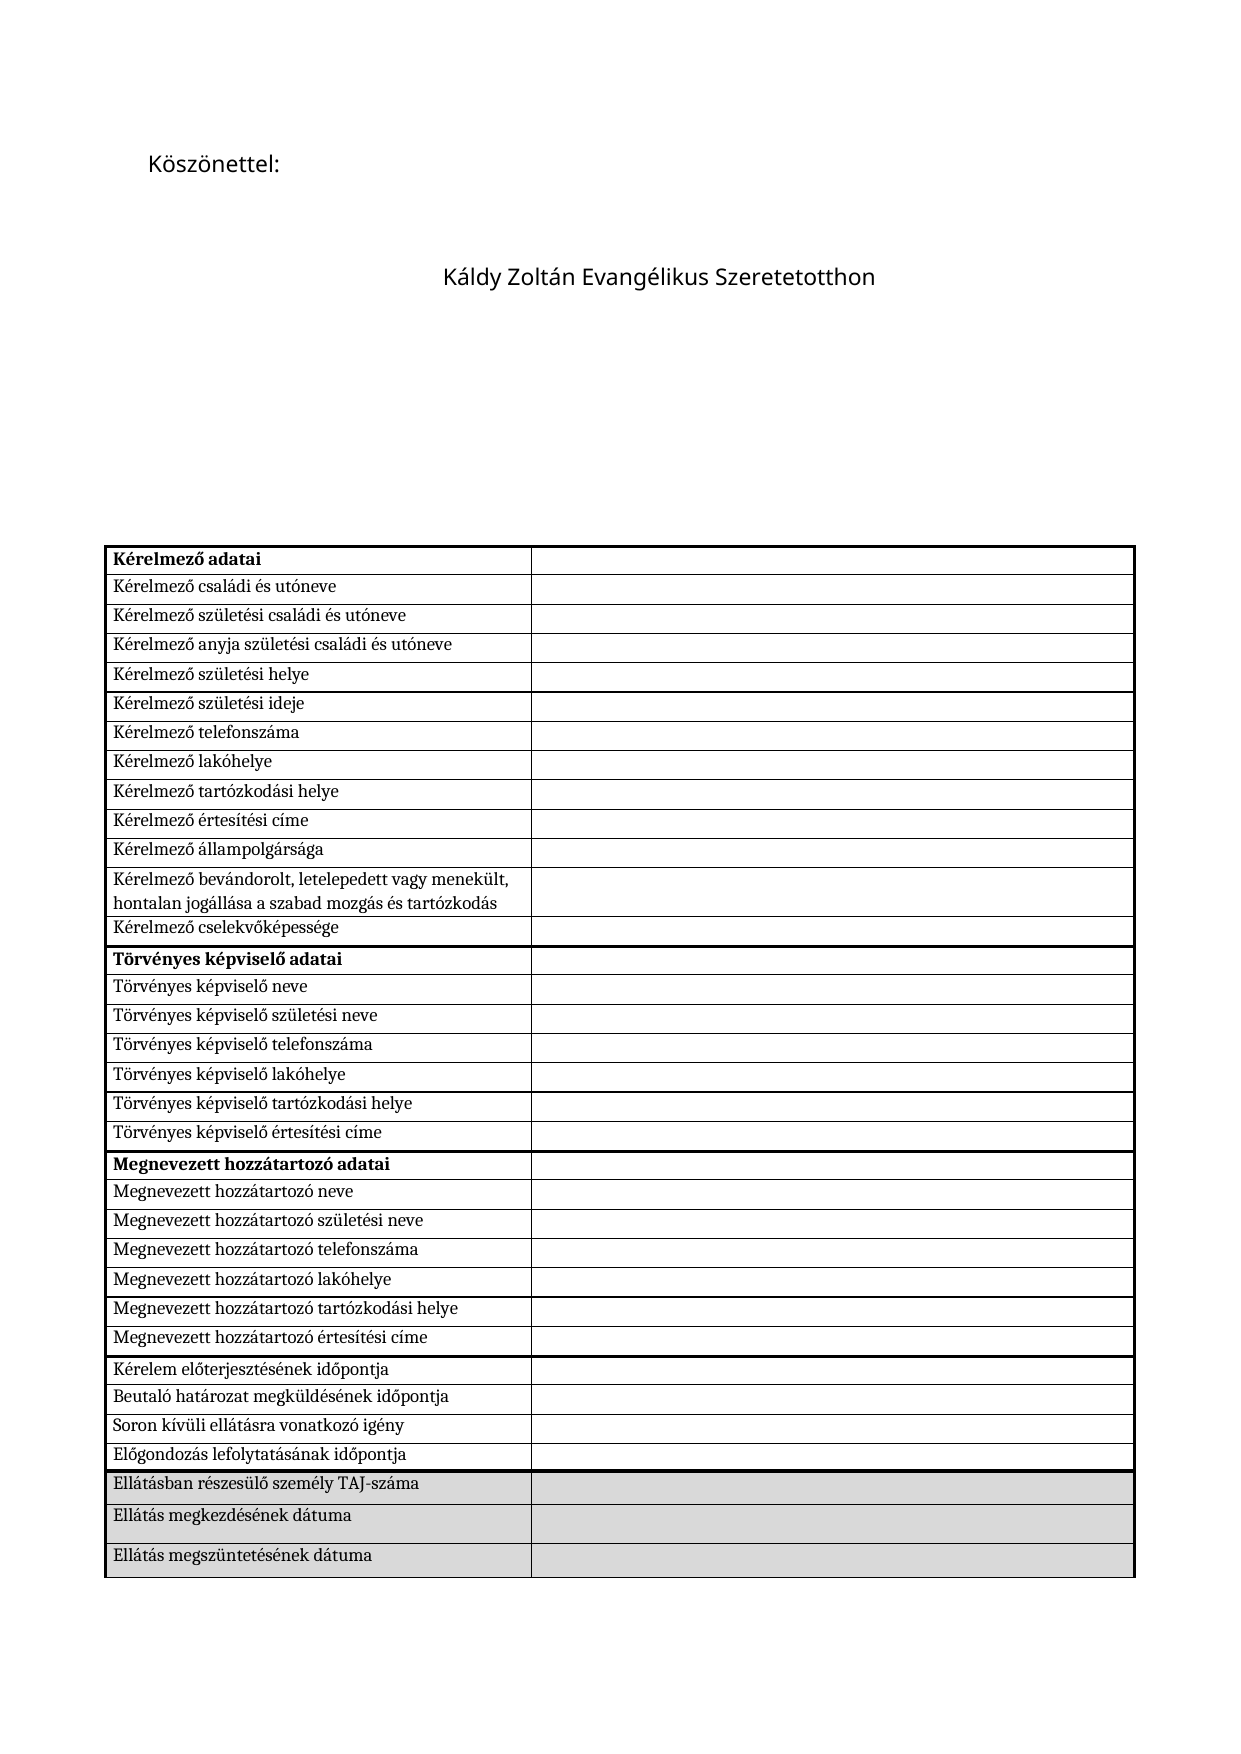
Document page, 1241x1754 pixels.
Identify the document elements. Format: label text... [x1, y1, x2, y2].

table_cell Törvényes képviselő lakóhelye [107, 1063, 531, 1091]
table_cell Ellátás megkezdésének dátuma [107, 1505, 531, 1543]
table_cell Kérelmező születési ideje [107, 693, 531, 721]
table_cell Törvényes képviselő születési neve [107, 1005, 531, 1033]
table_cell Soron kívüli ellátásra vonatkozó igény [107, 1415, 531, 1443]
table_cell [532, 1063, 1133, 1091]
table_cell [532, 1153, 1133, 1179]
text Köszönettel: [148, 148, 1093, 179]
table_cell [532, 868, 1133, 916]
table_cell [532, 1122, 1133, 1150]
table_cell [532, 1180, 1133, 1208]
table_cell [532, 1093, 1133, 1121]
table_cell Előgondozás lefolytatásának időpontja [107, 1444, 531, 1469]
table_cell Megnevezett hozzátartozó születési neve [107, 1210, 531, 1238]
table_cell Megnevezett hozzátartozó tartózkodási helye [107, 1298, 531, 1326]
text Káldy Zoltán Evangélikus Szeretetotthon [148, 261, 1093, 292]
table_cell Megnevezett hozzátartozó telefonszáma [107, 1239, 531, 1267]
table_cell [532, 1473, 1133, 1504]
table_cell [532, 1298, 1133, 1326]
table_cell Kérelem előterjesztésének időpontja [107, 1358, 531, 1384]
table_cell [532, 663, 1133, 691]
table_cell [532, 975, 1133, 1004]
table_header [532, 548, 1133, 574]
table_cell [532, 751, 1133, 779]
table_cell [532, 1444, 1133, 1469]
table_cell Kérelmező születési helye [107, 663, 531, 691]
table_cell Megnevezett hozzátartozó adatai [107, 1153, 531, 1179]
table_cell [532, 1358, 1133, 1384]
table_cell [532, 1268, 1133, 1296]
table_cell Kérelmező telefonszáma [107, 722, 531, 750]
table_cell Ellátásban részesülő személy TAJ-száma [107, 1473, 531, 1504]
table_cell Törvényes képviselő telefonszáma [107, 1034, 531, 1062]
table_cell [532, 1034, 1133, 1062]
table_cell Kérelmező születési családi és utóneve [107, 605, 531, 633]
table_cell Kérelmező állampolgársága [107, 839, 531, 867]
table_cell [532, 1385, 1133, 1413]
table_cell [532, 693, 1133, 721]
table_cell [532, 634, 1133, 662]
table_cell [532, 575, 1133, 603]
table_cell Ellátás megszüntetésének dátuma [107, 1544, 531, 1577]
table_cell [532, 1505, 1133, 1543]
table_cell Törvényes képviselő értesítési címe [107, 1122, 531, 1150]
table_cell Törvényes képviselő neve [107, 975, 531, 1004]
table_cell [532, 722, 1133, 750]
table_cell [532, 948, 1133, 974]
table_cell [532, 1415, 1133, 1443]
table_cell [532, 1005, 1133, 1033]
table_cell [532, 917, 1133, 945]
table_cell Megnevezett hozzátartozó neve [107, 1180, 531, 1208]
table_cell Kérelmező lakóhelye [107, 751, 531, 779]
table_cell Kérelmező értesítési címe [107, 810, 531, 838]
table_cell Törvényes képviselő tartózkodási helye [107, 1093, 531, 1121]
table_cell Megnevezett hozzátartozó értesítési címe [107, 1327, 531, 1355]
table_cell Megnevezett hozzátartozó lakóhelye [107, 1268, 531, 1296]
table_cell [532, 1239, 1133, 1267]
table_cell Kérelmező bevándorolt, letelepedett vagy menekült, hontalan jogállása a szabad mozgás és tartózkodás jogára vonatkozó adat [107, 868, 531, 916]
table_cell Beutaló határozat megküldésének időpontja [107, 1385, 531, 1413]
table_cell Kérelmező cselekvőképessége [107, 917, 531, 945]
table_cell Törvényes képviselő adatai [107, 948, 531, 974]
table_cell [532, 780, 1133, 808]
table_cell Kérelmező tartózkodási helye [107, 780, 531, 808]
table_cell [532, 1327, 1133, 1355]
table_cell [532, 605, 1133, 633]
table_cell [532, 1210, 1133, 1238]
table_cell [532, 810, 1133, 838]
table_cell Kérelmező anyja születési családi és utóneve [107, 634, 531, 662]
table_header Kérelmező adatai [107, 548, 531, 574]
table_cell [532, 1544, 1133, 1577]
table_cell [532, 839, 1133, 867]
table_cell Kérelmező családi és utóneve [107, 575, 531, 603]
